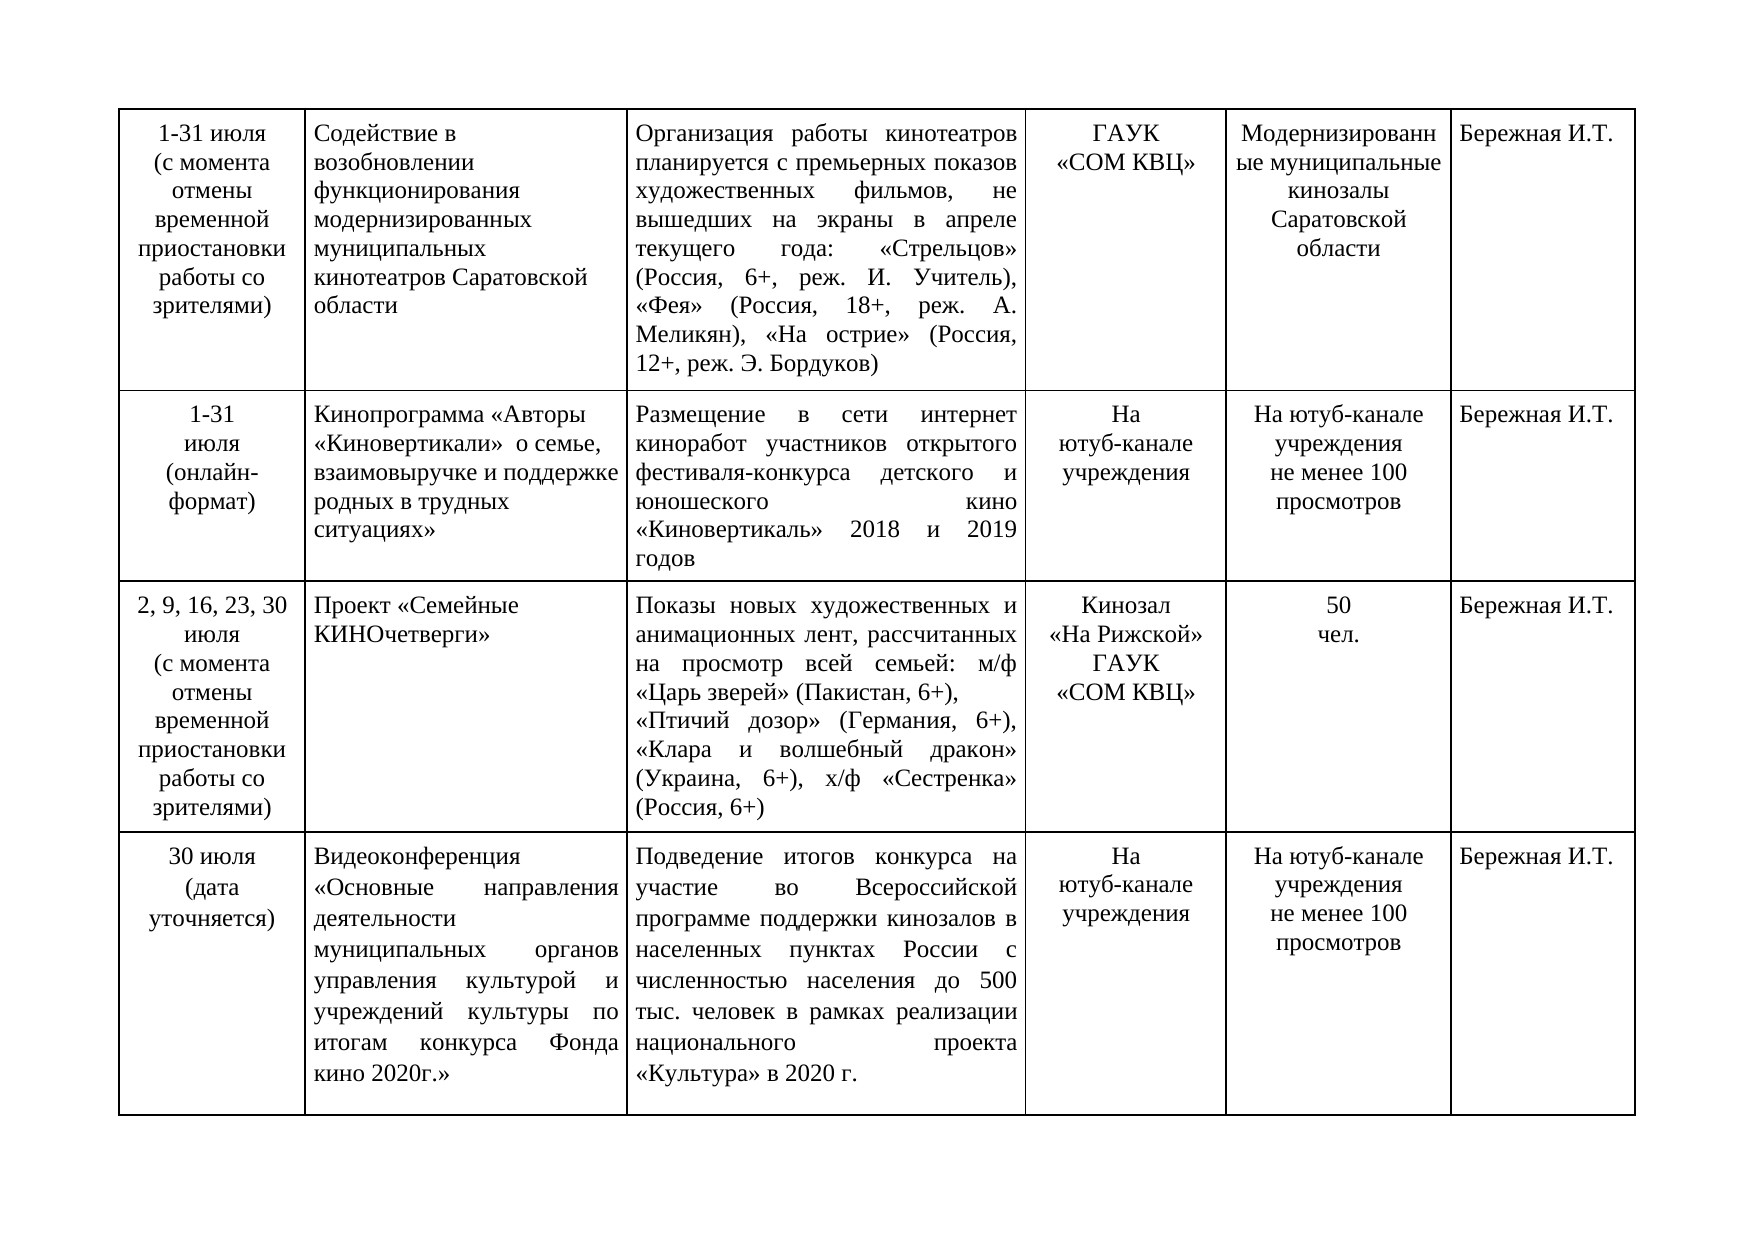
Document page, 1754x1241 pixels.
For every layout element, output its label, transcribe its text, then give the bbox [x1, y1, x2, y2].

table_cell Организация работы кинотеатров планируется с премьерных показов художественных фильмов, не вышедших на экраны в апреле текущего года: «Стрельцов» (Россия, 6+, реж. И. Учитель), «Фея» (Россия, 18+, реж. А. Меликян), «На острие» (Россия, 12+, реж. Э. Бордуков) [628, 110, 1025, 390]
table_cell Показы новых художественных и анимационных лент, рассчитанных на просмотр всей семьей: м/ф «Царь зверей» (Пакистан, 6+), «Птичий дозор» (Германия, 6+), «Клара и волшебный дракон» (Украина, 6+), х/ф «Сестренка» (Россия, 6+) [628, 582, 1025, 831]
table_cell Бережная И.Т. [1452, 582, 1634, 831]
table_cell Бережная И.Т. [1452, 833, 1634, 1114]
table_cell 30 июля (дата уточняется) [120, 833, 304, 1114]
table_cell 50 чел. [1227, 582, 1450, 831]
table_cell Видеоконференция «Основные направления деятельности муниципальных органов управления культурой и учреждений культуры по итогам конкурса Фонда кино 2020г.» [306, 833, 626, 1114]
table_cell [1026, 833, 1225, 1114]
table_cell Подведение итогов конкурса на участие во Всероссийской программе поддержки кинозалов в населенных пунктах России с численностью населения до 500 тыс. человек в рамках реализации национального проекта «Культура» в 2020 г. [628, 833, 1025, 1114]
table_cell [1227, 833, 1450, 1114]
table_cell Бережная И.Т. [1452, 110, 1634, 390]
table_cell 1-31 июля (с момента отмены временной приостановки работы со зрителями) [120, 110, 304, 390]
table_cell На ютуб-канале учреждения не менее 100 просмотров [1227, 391, 1450, 580]
table_cell 2, 9, 16, 23, 30 июля (с момента отмены временной приостановки работы со зрителями) [120, 582, 304, 831]
table_cell Содействие в возобновлении функционирования модернизированных муниципальных кинотеатров Саратовской области [306, 110, 626, 390]
table_cell Кинопрограмма «Авторы «Киновертикали» о семье, взаимовыручке и поддержке родных в трудных ситуациях» [306, 391, 626, 580]
table_cell Кинозал «На Рижской» ГАУК «СОМ КВЦ» [1026, 582, 1225, 831]
table_cell На ютуб-канале учреждения [1026, 391, 1225, 580]
table_cell Проект «Семейные КИНОчетверги» [306, 582, 626, 831]
table_cell ГАУК «СОМ КВЦ» [1026, 110, 1225, 390]
table_cell Размещение в сети интернет киноработ участников открытого фестиваля-конкурса детского и юношеского кино «Киновертикаль» 2018 и 2019 годов [628, 391, 1025, 580]
table_cell Бережная И.Т. [1452, 391, 1634, 580]
table_cell 1-31 июля (онлайн-формат) [120, 391, 304, 580]
table_cell Модернизированные муниципальные кинозалы Саратовской области [1227, 110, 1450, 390]
